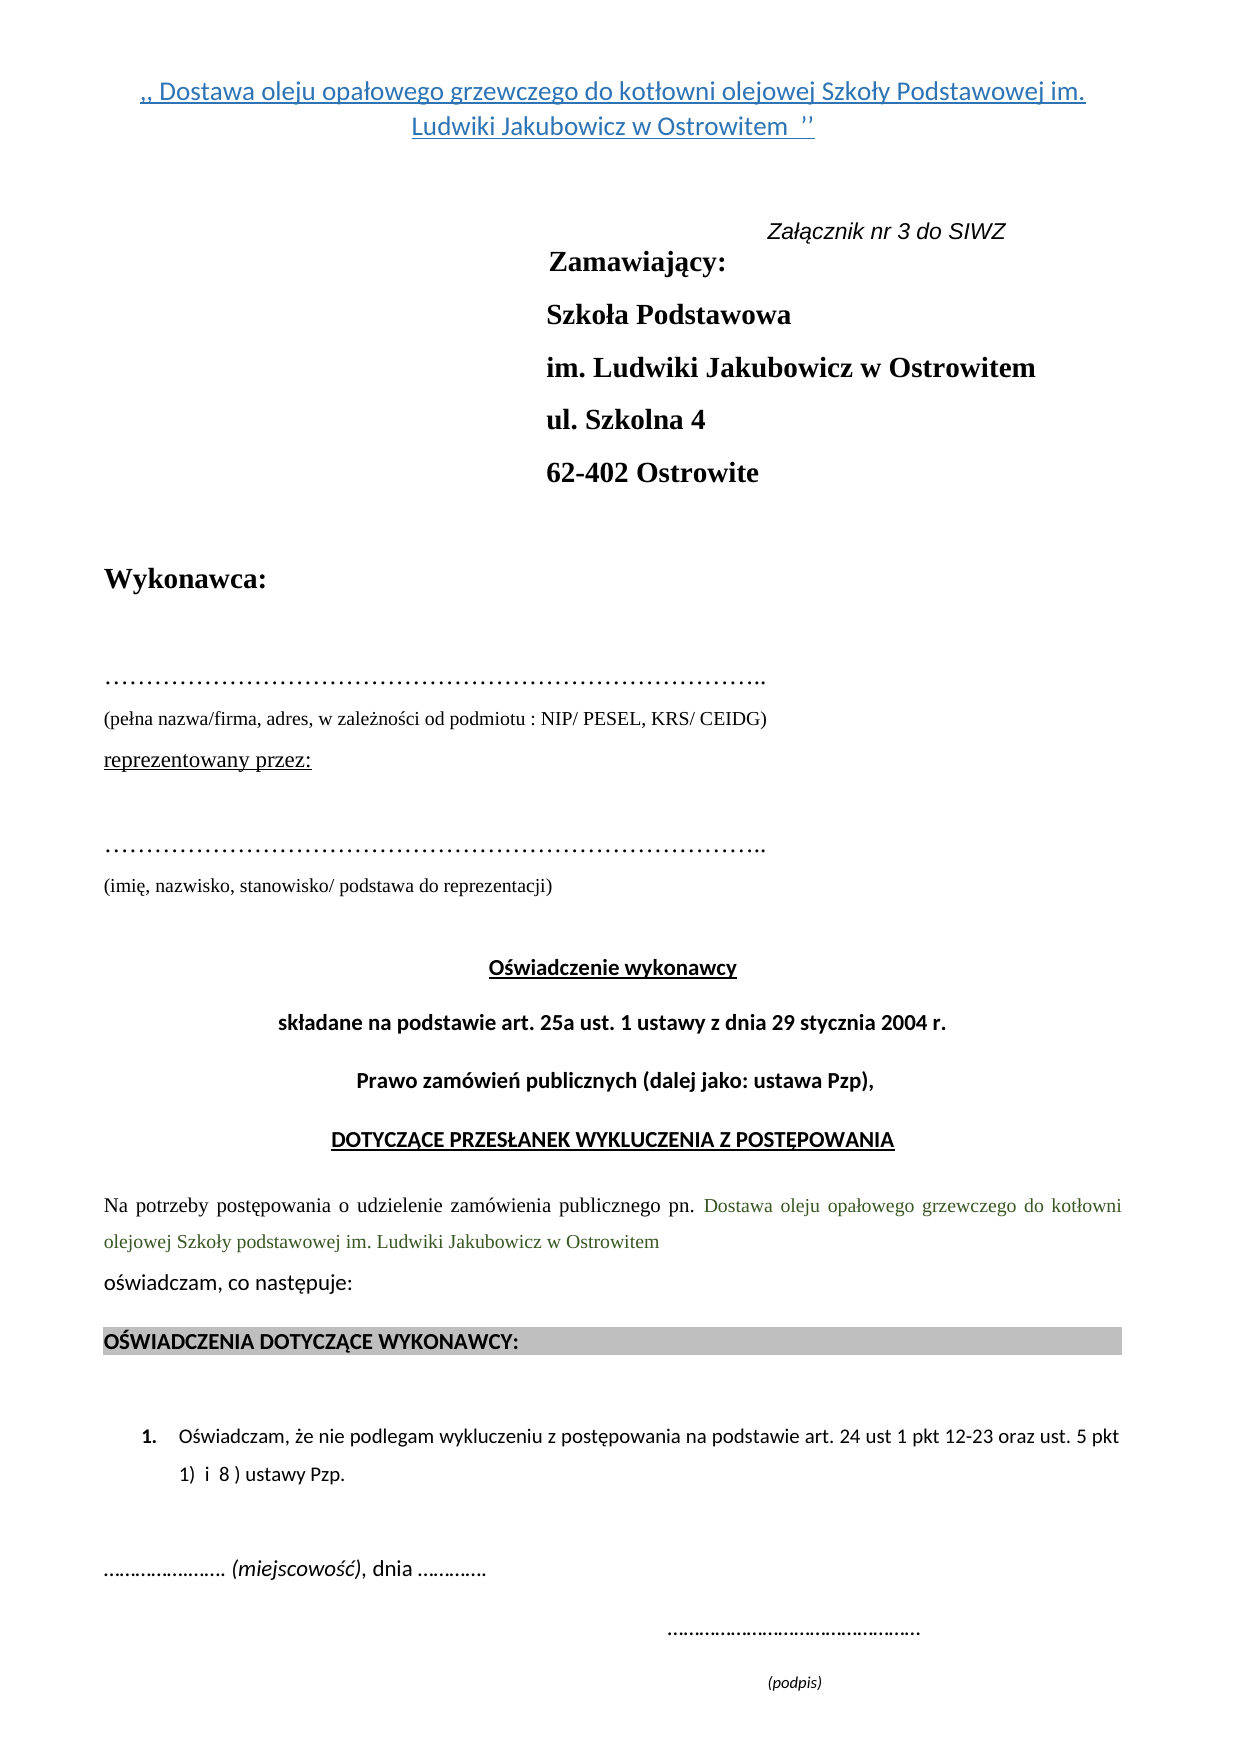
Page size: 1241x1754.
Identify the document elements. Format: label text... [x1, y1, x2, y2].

text ………………………………………… [103, 1613, 1122, 1641]
list Oświadczam, że nie podlegam wykluczeniu z postępowania na podstawie art. 24 ust 1 pkt 12-23 oraz ust. 5 pkt 1) i 8 ) ustawy Pzp. [141, 1423, 1122, 1487]
text ul. Szkolna 4 [103, 402, 1122, 436]
text (imię, nazwisko, stanowisko/ podstawa do reprezentacji) [103, 874, 1122, 897]
text Na potrzeby postępowania o udzielenie zamówienia publicznego pn. Dostawa oleju opałowego grzewczego do kotłowni olejowej Szkoły podstawowej im. Ludwiki Jakubowicz w Ostrowitem [103, 1183, 1122, 1256]
text Szkoła Podstawowa [103, 297, 1122, 330]
text składane na podstawie art. 25a ust. 1 ustawy z dnia 29 stycznia 2004 r. [103, 1008, 1122, 1036]
text …………………………………………………………………….. [103, 661, 1122, 690]
text Prawo zamówień publicznych (dalej jako: ustawa Pzp), [103, 1066, 1122, 1094]
text oświadczam, co następuje: [103, 1268, 1122, 1296]
text DOTYCZĄCE PRZESŁANEK WYKLUCZENIA Z POSTĘPOWANIA [103, 1125, 1122, 1153]
text 62-402 Ostrowite [103, 455, 1122, 489]
text …………………………………………………………………….. [103, 829, 1122, 857]
text (podpis) [693, 1672, 1122, 1692]
text reprezentowany przez: [103, 746, 1122, 773]
text Wykonawca: [103, 561, 1122, 594]
text OŚWIADCZENIA DOTYCZĄCE WYKONAWCY: [103, 1327, 1122, 1355]
text im. Ludwiki Jakubowicz w Ostrowitem [103, 350, 1122, 383]
text Oświadczenie wykonawcy [103, 953, 1122, 981]
text …………….……. (miejscowość), dnia …………. [103, 1554, 1122, 1583]
text (pełna nazwa/firma, adres, w zależności od podmiotu : NIP/ PESEL, KRS/ CEIDG) [103, 707, 1122, 729]
text Załącznik nr 3 do SIWZ [767, 218, 1122, 244]
text Zamawiający: [103, 244, 1122, 278]
